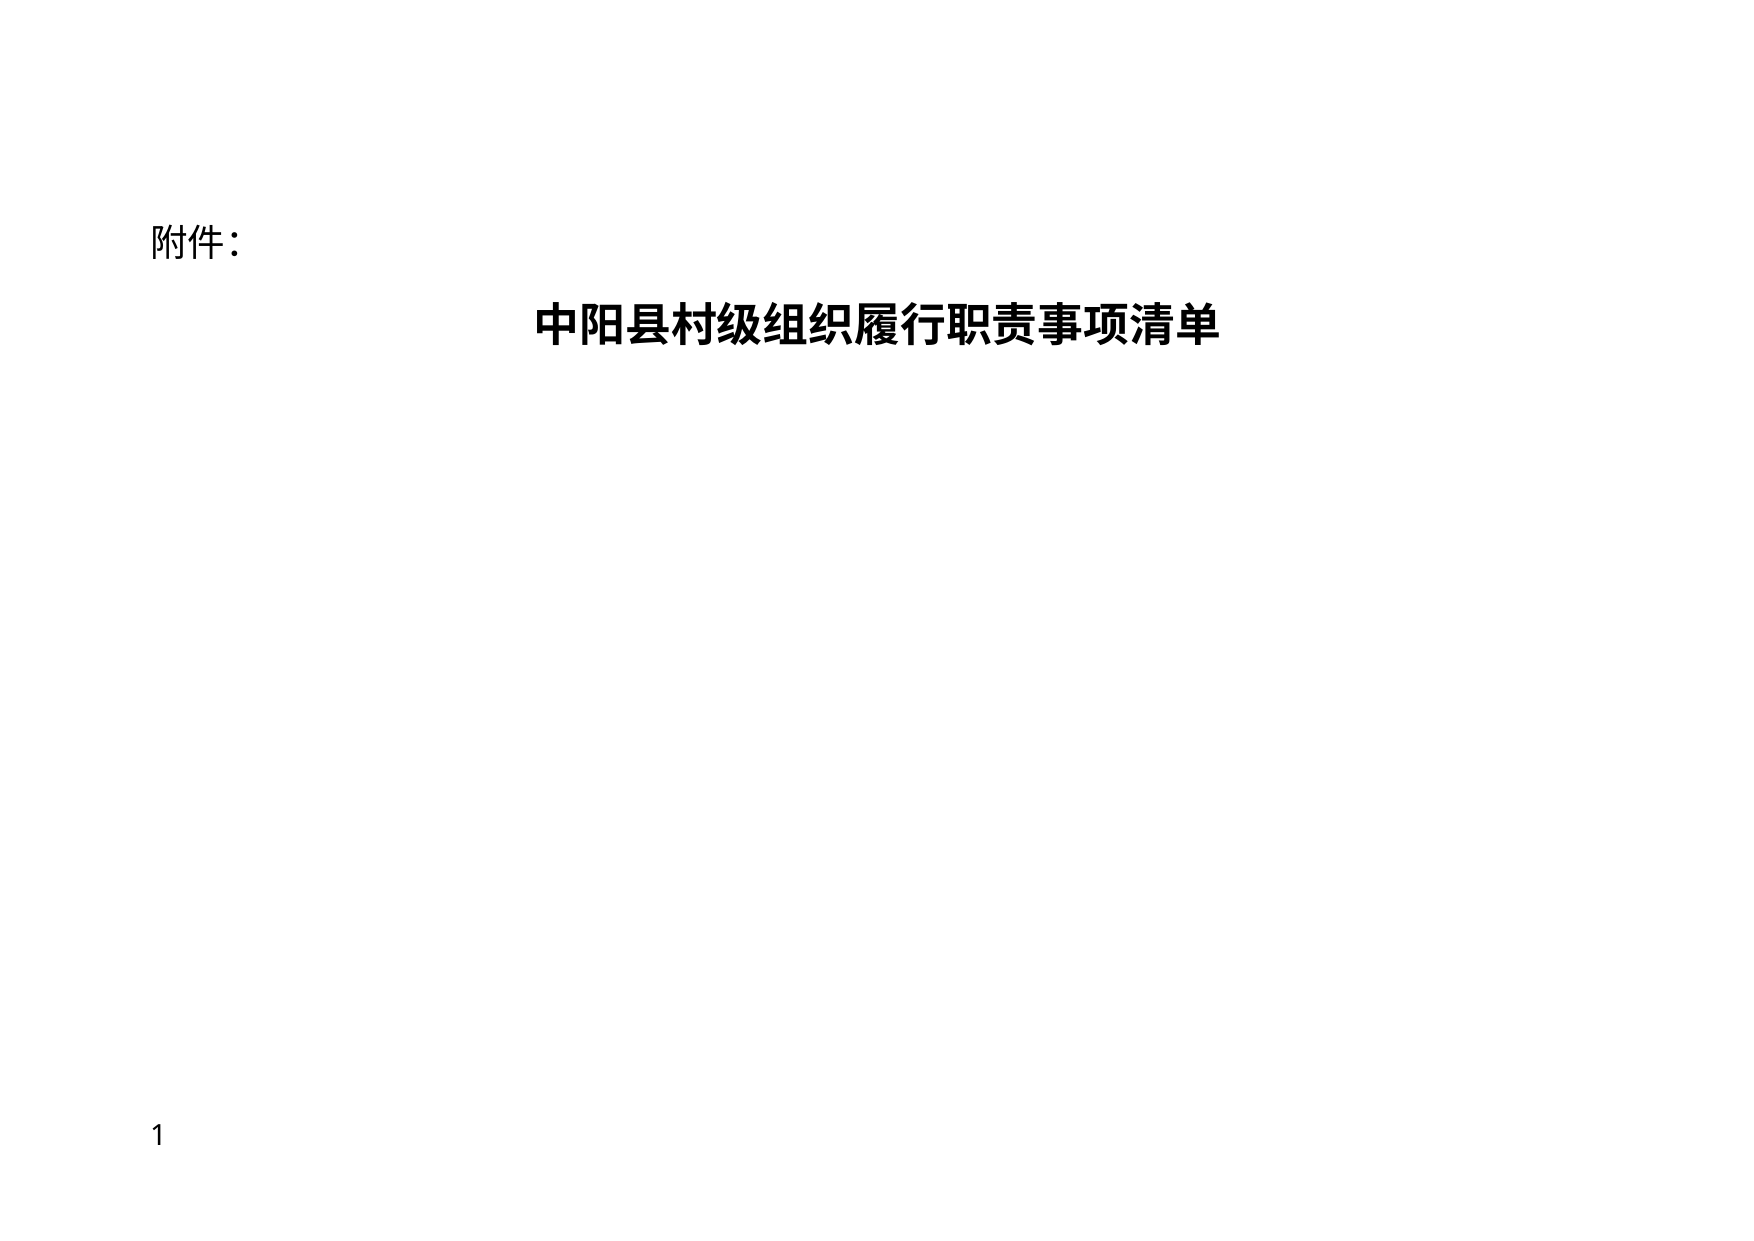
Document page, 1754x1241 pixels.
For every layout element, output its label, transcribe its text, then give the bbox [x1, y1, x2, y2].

text 中阳县村级组织履行职责事项清单 [150, 272, 1604, 370]
text 附件： [150, 207, 1604, 272]
